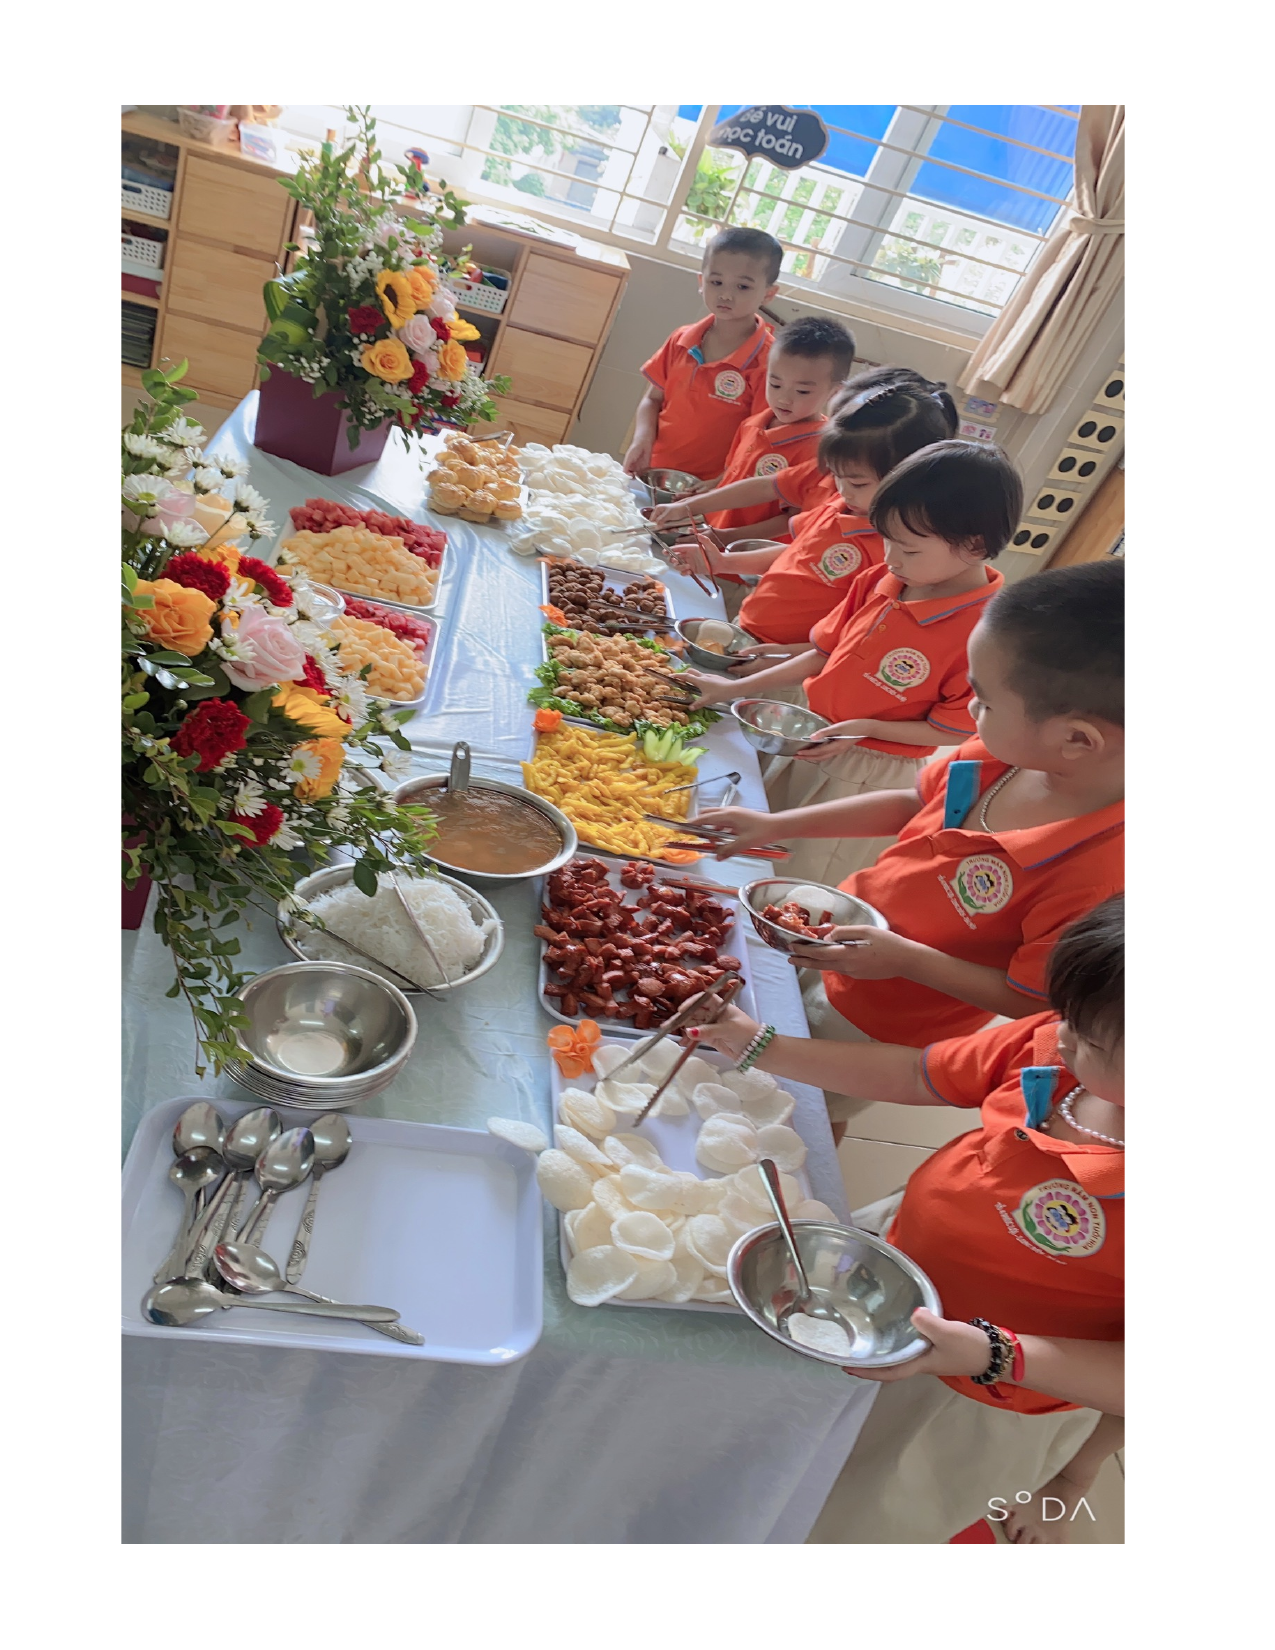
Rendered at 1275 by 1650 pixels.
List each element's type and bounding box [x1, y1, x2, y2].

picture [121, 105, 1125, 1544]
